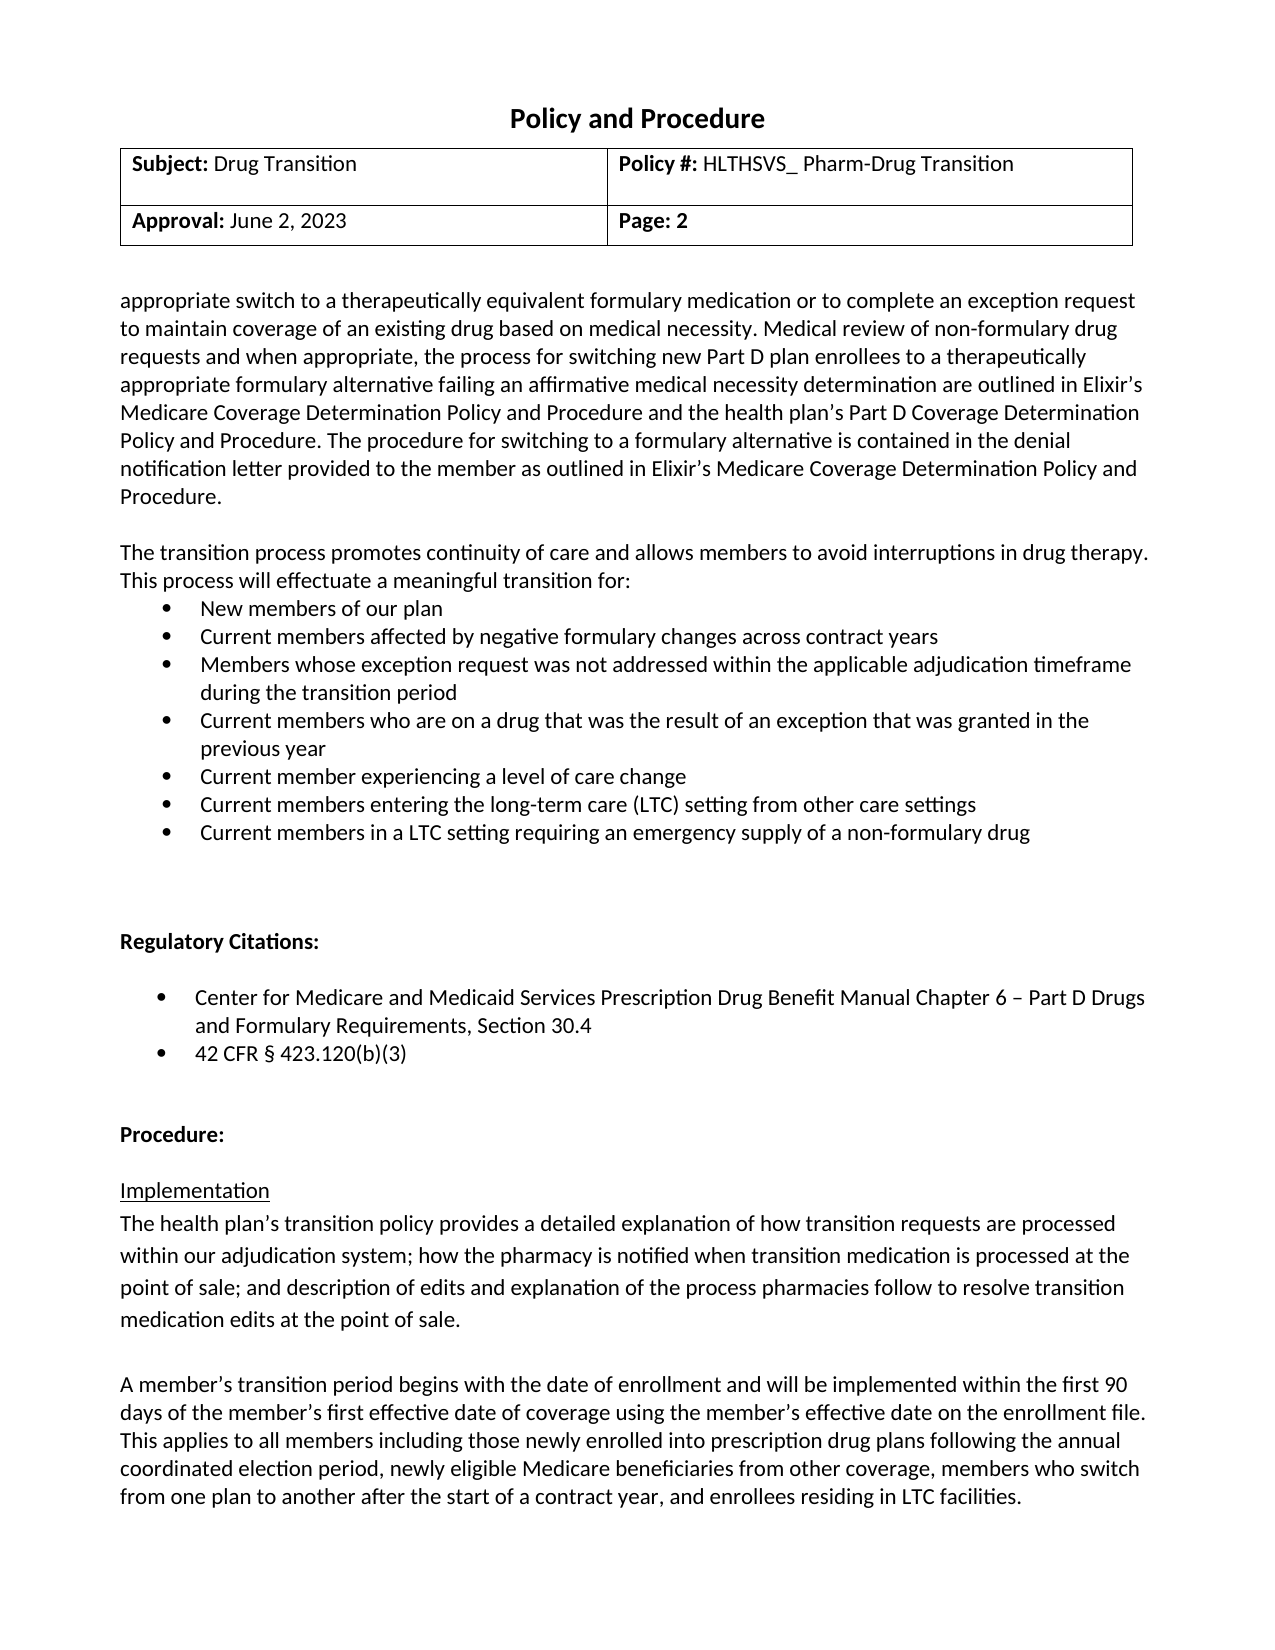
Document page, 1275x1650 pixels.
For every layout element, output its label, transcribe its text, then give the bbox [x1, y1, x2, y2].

text This process will effectuate a meaningful transition for: [120, 566, 1155, 594]
list Current members in a LTC setting requiring an emergency supply of a non-formulary drug [163, 818, 1155, 846]
text The transition process promotes continuity of care and allows members to avoid interruptions in drug therapy. [120, 538, 1155, 566]
list 42 CFR § 423.120(b)(3) [157, 1039, 1155, 1068]
text Implementation [120, 1177, 1155, 1205]
subtitle Regulatory Citations: [120, 927, 1155, 956]
list Current members entering the long-term care (LTC) setting from other care settings [163, 790, 1155, 818]
subtitle Procedure: [120, 1121, 1155, 1149]
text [120, 286, 1155, 510]
list Current members affected by negative formulary changes across contract years [163, 622, 1155, 650]
text The health plan’s transition policy provides a detailed explanation of how transition requests are processed within our adjudication system; how the pharmacy is notified when transition medication is processed at the point of sale; and description of edits and explanation of the process pharmacies follow to resolve transition medication edits at the point of sale. [120, 1209, 1155, 1333]
list New members of our plan [163, 594, 1155, 622]
list Current member experiencing a level of care change [163, 762, 1155, 790]
list Center for Medicare and Medicaid Services Prescription Drug Benefit Manual Chapter 6 – Part D Drugs and Formulary Requirements, Section 30.4 [157, 983, 1155, 1039]
text A member’s transition period begins with the date of enrollment and will be implemented within the first 90 days of the member’s first effective date of coverage using the member’s effective date on the enrollment file. This applies to all members including those newly enrolled into prescription drug plans following the annual coordinated election period, newly eligible Medicare beneficiaries from other coverage, members who switch from one plan to another after the start of a contract year, and enrollees residing in LTC facilities. [120, 1370, 1155, 1510]
list Current members who are on a drug that was the result of an exception that was granted in the previous year [163, 706, 1155, 762]
list Members whose exception request was not addressed within the applicable adjudication timeframe during the transition period [163, 650, 1155, 706]
